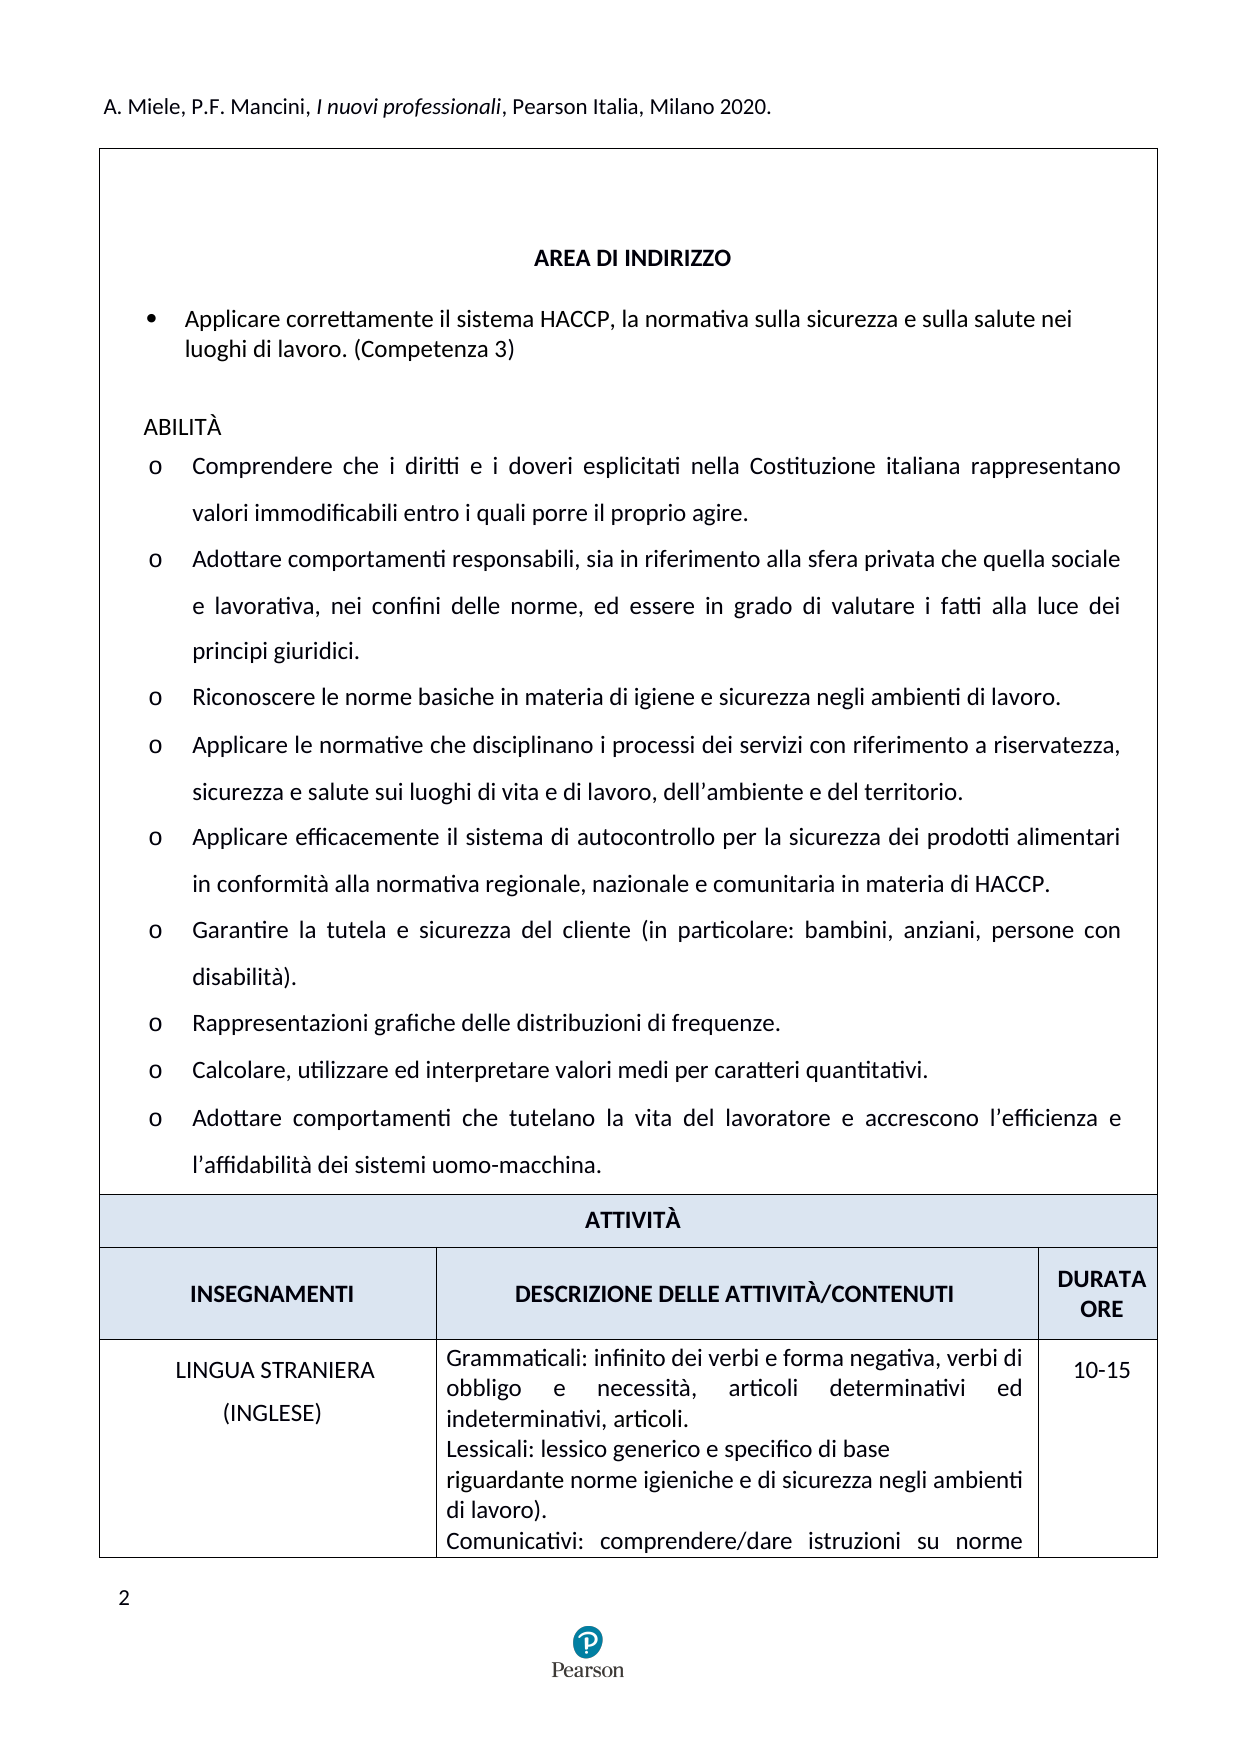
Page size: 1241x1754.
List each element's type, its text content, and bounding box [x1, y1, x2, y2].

table_cell DESCRIZIONE DELLE ATTIVITÀ/CONTENUTI [437, 1248, 1038, 1339]
table_cell ATTIVITÀ [100, 1195, 1157, 1247]
table_cell DURATA ORE [1039, 1248, 1157, 1339]
table_cell 10-15 [1039, 1340, 1157, 1557]
picture [537, 1611, 639, 1692]
table_cell INSEGNAMENTI [100, 1248, 436, 1339]
table_cell LINGUA STRANIERA (INGLESE) [100, 1340, 436, 1557]
